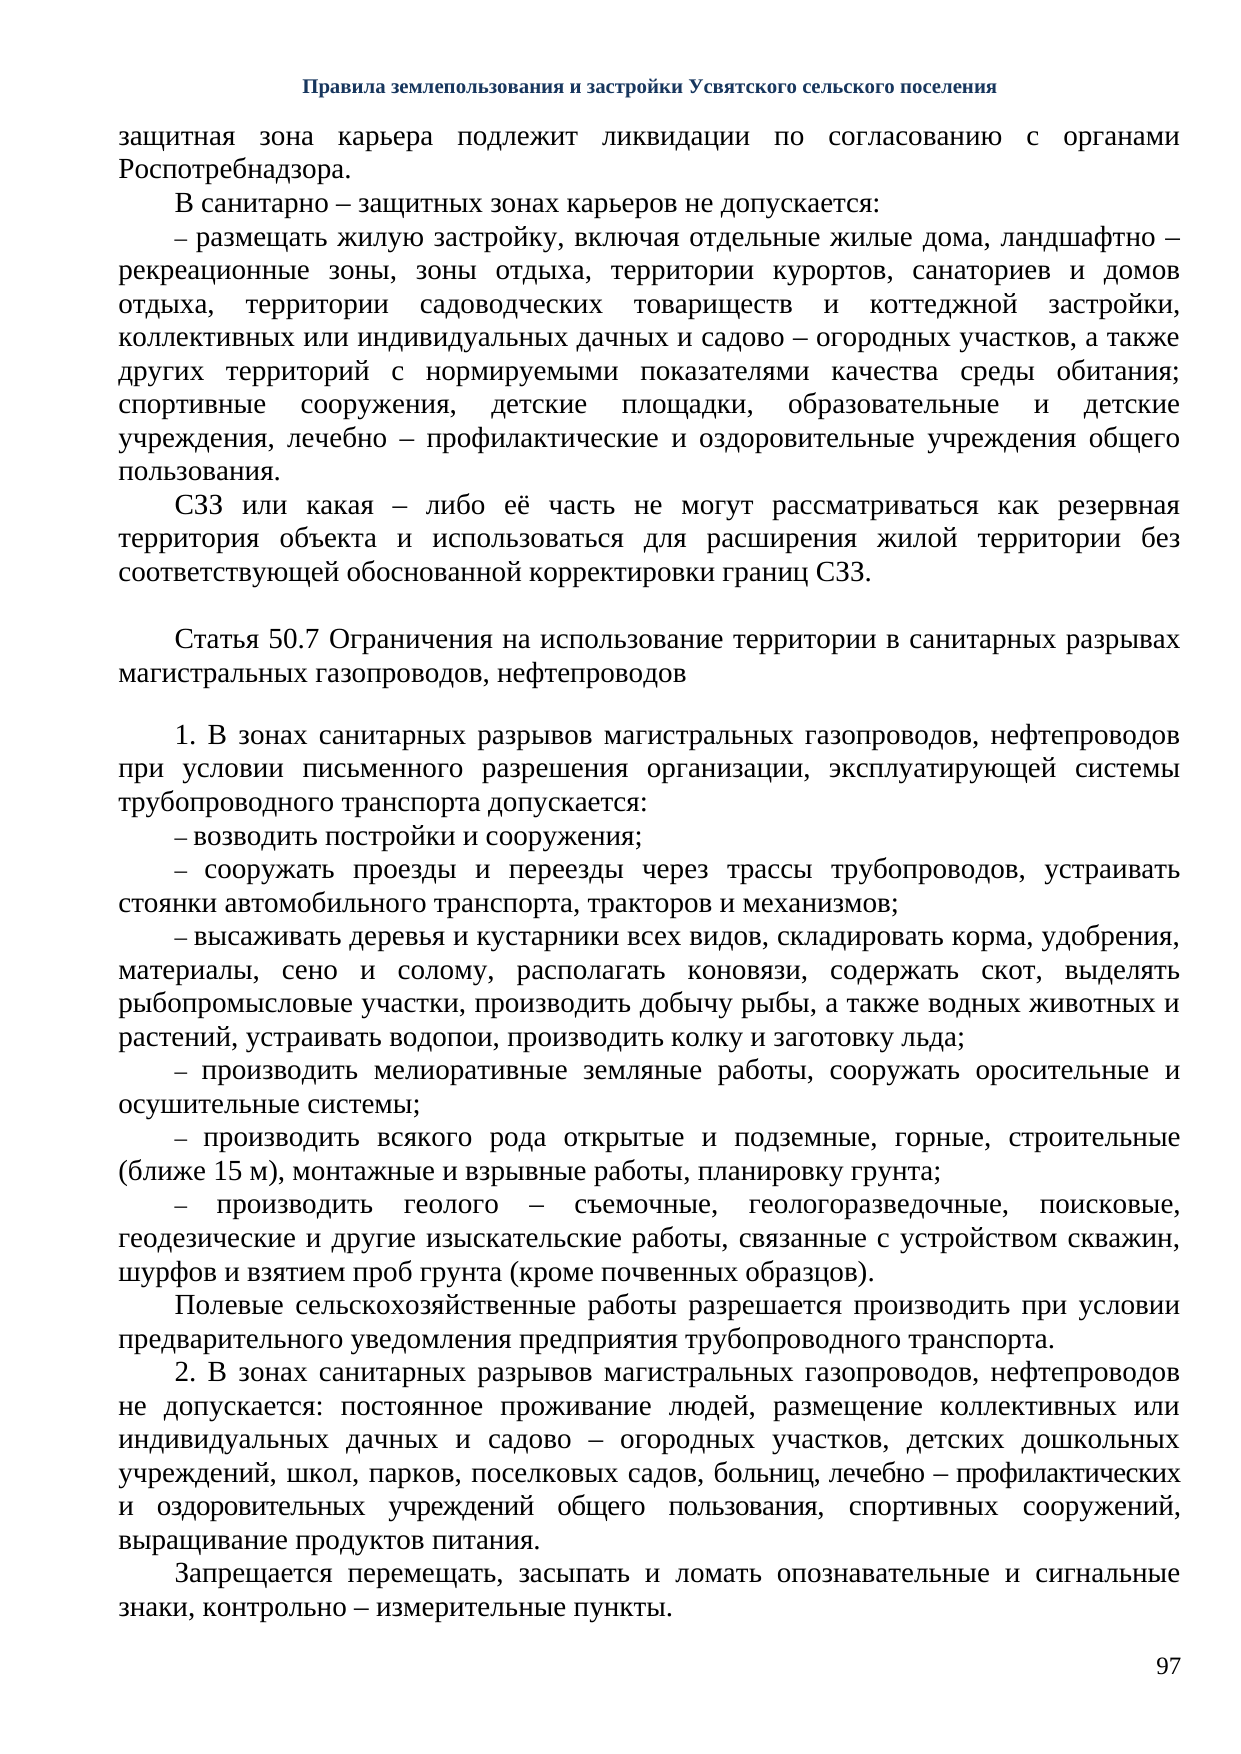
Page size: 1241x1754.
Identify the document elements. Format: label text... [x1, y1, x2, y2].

text 2. В зонах санитарных разрывов магистральных газопроводов, нефтепроводов не допускается: постоянное проживание людей, размещение коллективных или индивидуальных дачных и садово – огородных участков, детских дошкольных учреждений, школ, парков, поселковых садов, больниц, лечебно – профилактических и оздоровительных учреждений общего пользования, спортивных сооружений, выращивание продуктов питания. [118, 1354, 1181, 1556]
text – производить мелиоративные земляные работы, сооружать оросительные и осушительные системы; [118, 1052, 1181, 1119]
text – производить всякого рода открытые и подземные, горные, строительные (ближе ), монтажные и взрывные работы, планировку грунта; [118, 1119, 1181, 1187]
text – размещать жилую застройку, включая отдельные жилые дома, ландшафтно – рекреационные зоны, зоны отдыха, территории курортов, санаториев и домов отдыха, территории садоводческих товариществ и коттеджной застройки, коллективных или индивидуальных дачных и садово – огородных участков, а также других территорий с нормируемыми показателями качества среды обитания; спортивные сооружения, детские площадки, образовательные и детские учреждения, лечебно – профилактические и оздоровительные учреждения общего пользования. [118, 219, 1181, 487]
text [118, 118, 1181, 185]
text – возводить постройки и сооружения; [118, 818, 1181, 851]
text В санитарно – защитных зонах карьеров не допускается: [118, 185, 1181, 219]
text Статья 50.7 Ограничения на использование территории в санитарных разрывах магистральных газопроводов, нефтепроводов [118, 621, 1181, 688]
text Полевые сельскохозяйственные работы разрешается производить при условии предварительного уведомления предприятия трубопроводного транспорта. [118, 1287, 1181, 1354]
text – высаживать деревья и кустарники всех видов, складировать корма, удобрения, материалы, сено и солому, располагать коновязи, содержать скот, выделять рыбопромысловые участки, производить добычу рыбы, а также водных животных и растений, устраивать водопои, производить колку и заготовку льда; [118, 918, 1181, 1052]
text Запрещается перемещать, засыпать и ломать опознавательные и сигнальные знаки, контрольно – измерительные пункты. [118, 1556, 1181, 1623]
text – сооружать проезды и переезды через трассы трубопроводов, устраивать стоянки автомобильного транспорта, тракторов и механизмов; [118, 851, 1181, 918]
text 1. В зонах санитарных разрывов магистральных газопроводов, нефтепроводов при условии письменного разрешения организации, эксплуатирующей системы трубопроводного транспорта допускается: [118, 717, 1181, 818]
text – производить геолого – съемочные, геологоразведочные, поисковые, геодезические и другие изыскательские работы, связанные с устройством скважин, шурфов и взятием проб грунта (кроме почвенных образцов). [118, 1187, 1181, 1287]
